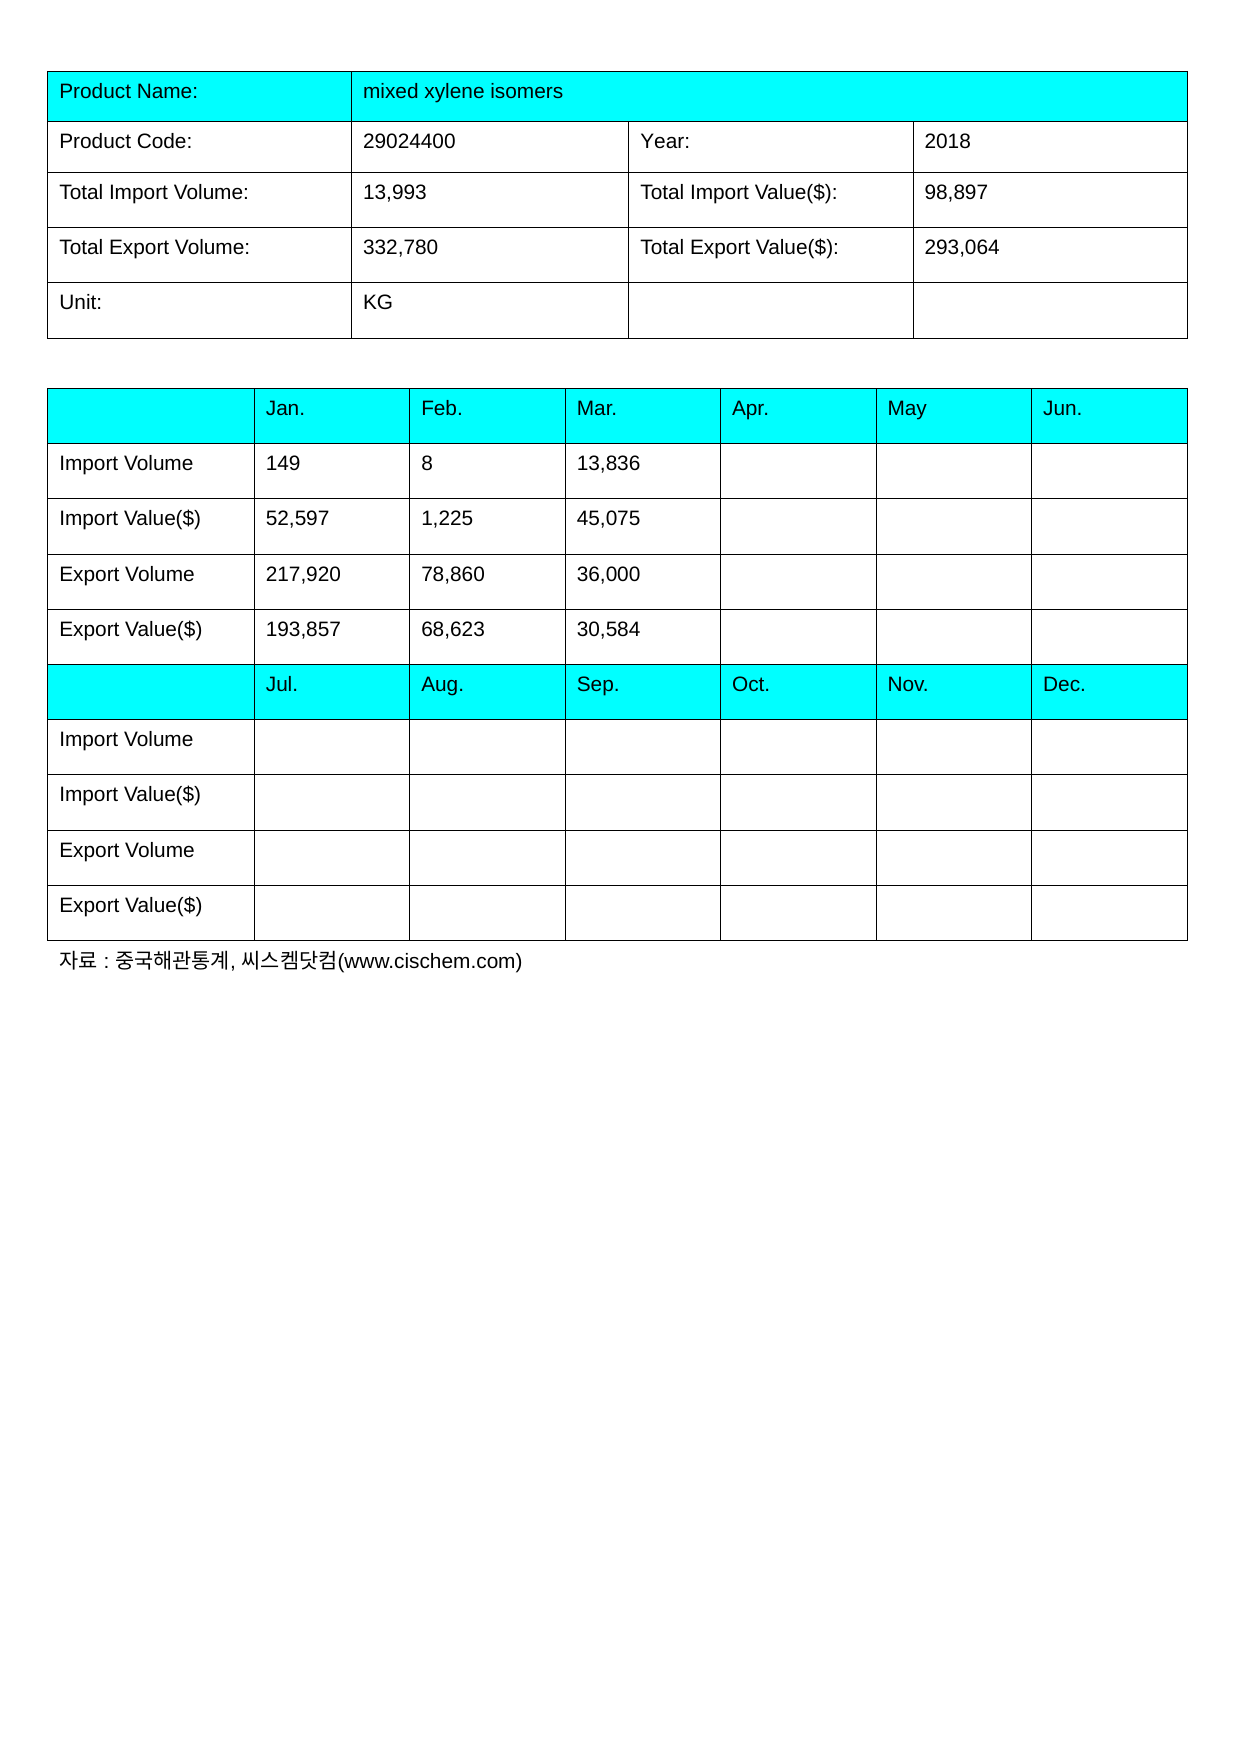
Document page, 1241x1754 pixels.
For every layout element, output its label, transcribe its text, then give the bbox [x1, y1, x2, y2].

table_cell [877, 499, 1031, 553]
table_cell 149 [255, 444, 409, 498]
table_cell [1032, 720, 1187, 774]
table_cell 293,064 [914, 228, 1187, 282]
table_cell 217,920 [255, 555, 409, 609]
table_header Feb. [410, 389, 565, 443]
table_cell Jul. [255, 665, 409, 719]
table_cell [255, 886, 409, 940]
table_cell [877, 444, 1031, 498]
table_cell [410, 886, 565, 940]
table_cell [721, 720, 876, 774]
table_cell Product Code: [48, 122, 351, 172]
table_cell [877, 720, 1031, 774]
table_cell 8 [410, 444, 565, 498]
table_cell [410, 720, 565, 774]
table_cell [48, 665, 254, 719]
table_cell [255, 720, 409, 774]
table_cell 98,897 [914, 173, 1187, 227]
table_cell 332,780 [352, 228, 628, 282]
table_cell [721, 444, 876, 498]
table_cell [1032, 831, 1187, 885]
table_cell [1032, 886, 1187, 940]
table_cell [721, 555, 876, 609]
table_header Jun. [1032, 389, 1187, 443]
table_cell [721, 499, 876, 553]
table_header May [877, 389, 1031, 443]
table_cell Import Value($) [48, 499, 254, 553]
table_cell [721, 775, 876, 829]
table_cell 45,075 [566, 499, 720, 553]
table_header Jan. [255, 389, 409, 443]
table_cell [255, 831, 409, 885]
table_cell Export Volume [48, 831, 254, 885]
table_cell 1,225 [410, 499, 565, 553]
table_header Mar. [566, 389, 720, 443]
table_cell KG [352, 283, 628, 337]
table_cell Import Volume [48, 720, 254, 774]
table_cell [566, 886, 720, 940]
table_cell 13,836 [566, 444, 720, 498]
table_cell [566, 720, 720, 774]
table_cell Import Value($) [48, 775, 254, 829]
table_cell [877, 886, 1031, 940]
table_cell 29024400 [352, 122, 628, 172]
table_cell 193,857 [255, 610, 409, 664]
table_cell [629, 283, 913, 337]
table_cell [721, 831, 876, 885]
table_cell Aug. [410, 665, 565, 719]
table_cell Sep. [566, 665, 720, 719]
table_cell Import Volume [48, 444, 254, 498]
table_cell [877, 831, 1031, 885]
table_cell [566, 775, 720, 829]
table_header mixed xylene isomers [352, 72, 1187, 121]
table_cell Total Import Value($): [629, 173, 913, 227]
table_cell Export Value($) [48, 886, 254, 940]
table_cell Total Export Value($): [629, 228, 913, 282]
table_cell [877, 775, 1031, 829]
table_cell [410, 831, 565, 885]
table_cell Year: [629, 122, 913, 172]
table_cell [877, 610, 1031, 664]
table_cell [914, 283, 1187, 337]
table_cell [1032, 499, 1187, 553]
table_cell [1032, 444, 1187, 498]
table_cell [1032, 775, 1187, 829]
table_cell Dec. [1032, 665, 1187, 719]
table_cell [721, 886, 876, 940]
table_cell [1032, 555, 1187, 609]
table_cell 78,860 [410, 555, 565, 609]
table_cell [410, 775, 565, 829]
table_cell 68,623 [410, 610, 565, 664]
table_header Apr. [721, 389, 876, 443]
table_cell Total Export Volume: [48, 228, 351, 282]
table_cell Export Volume [48, 555, 254, 609]
table_cell 30,584 [566, 610, 720, 664]
table_cell [877, 555, 1031, 609]
table_cell Unit: [48, 283, 351, 337]
table_cell Export Value($) [48, 610, 254, 664]
table_cell [255, 775, 409, 829]
table_header [48, 389, 254, 443]
table_cell [566, 831, 720, 885]
table_cell 36,000 [566, 555, 720, 609]
table_cell [1032, 610, 1187, 664]
table_cell Nov. [877, 665, 1031, 719]
table_cell Oct. [721, 665, 876, 719]
table_cell 52,597 [255, 499, 409, 553]
table_cell [721, 610, 876, 664]
table_cell 2018 [914, 122, 1187, 172]
table_cell Total Import Volume: [48, 173, 351, 227]
text 자료 : 중국해관통계, 씨스켐닷컴(www.cischem.com) [59, 941, 1181, 978]
table_header Product Name: [48, 72, 351, 121]
table_cell 13,993 [352, 173, 628, 227]
